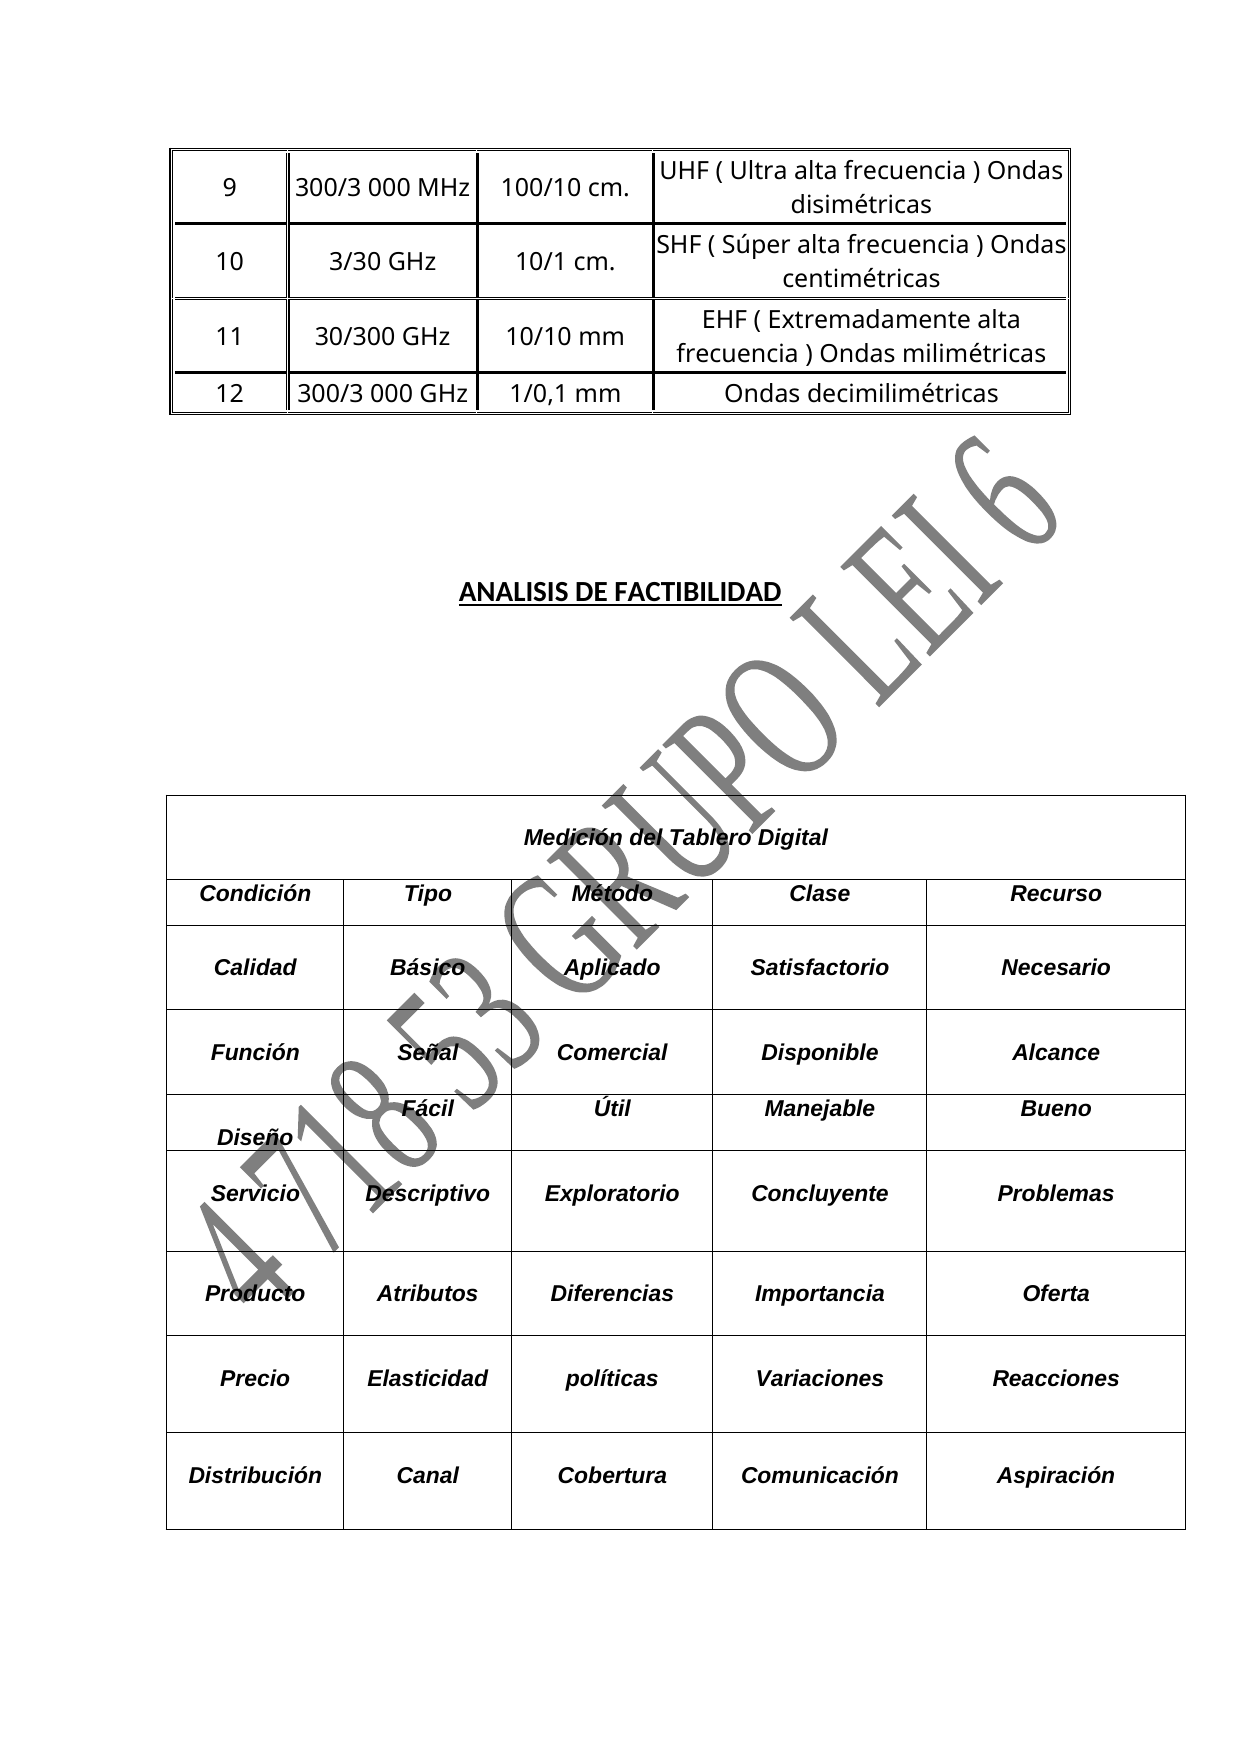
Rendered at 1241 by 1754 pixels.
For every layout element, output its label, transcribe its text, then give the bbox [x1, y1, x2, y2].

table_cell Elasticidad [344, 1336, 511, 1432]
table_cell Calidad [167, 926, 343, 1009]
table_cell Oferta [927, 1252, 1185, 1335]
table_cell Bueno [927, 1095, 1185, 1150]
table_cell Cobertura [512, 1433, 712, 1529]
table_cell 12 [173, 371, 288, 411]
table_cell Tipo [344, 880, 511, 924]
table_cell Precio [167, 1336, 343, 1432]
table_cell Aspiración [927, 1433, 1185, 1529]
table_cell Problemas [927, 1151, 1185, 1251]
table_cell Importancia [713, 1252, 926, 1335]
table_cell Ondas decimilimétricas [653, 371, 1068, 411]
table_cell 100/10 cm. [477, 149, 653, 222]
table_cell Comunicación [713, 1433, 926, 1529]
table_cell Descriptivo [344, 1151, 511, 1251]
table_cell Concluyente [713, 1151, 926, 1251]
table_cell 11 [171, 297, 288, 371]
table_cell Canal [344, 1433, 511, 1529]
table_cell 3/30 GHz [290, 225, 476, 297]
table_cell Diferencias [512, 1252, 712, 1335]
table_cell Fácil [344, 1095, 511, 1150]
table_cell Comercial [512, 1010, 712, 1094]
table_cell Útil [512, 1095, 712, 1150]
table_header Medición del Tablero Digital [167, 796, 1185, 879]
table_cell 1/0,1 mm [477, 374, 653, 411]
table_cell Básico [344, 926, 511, 1009]
table_cell Clase [713, 880, 926, 924]
table_cell Servicio [167, 1151, 343, 1251]
table_cell UHF ( Ultra alta frecuencia ) Ondas disimétricas [653, 151, 1068, 222]
table_cell 10/10 mm [479, 300, 652, 371]
table_cell Manejable [713, 1095, 926, 1150]
table_cell Producto [167, 1252, 343, 1335]
table_cell Necesario [927, 926, 1185, 1009]
table_cell Disponible [713, 1010, 926, 1094]
subtitle ANALISIS DE FACTIBILIDAD [177, 573, 1063, 609]
table_cell Exploratorio [512, 1151, 712, 1251]
table_cell 10 [173, 222, 286, 297]
table_cell Señal [344, 1010, 511, 1094]
table_cell 30/300 GHz [290, 300, 476, 371]
table_cell 10/1 cm. [479, 225, 652, 297]
table_cell Función [167, 1010, 343, 1094]
table_cell Recurso [927, 880, 1185, 924]
table_cell Satisfactorio [713, 926, 926, 1009]
table_cell Método [512, 880, 712, 924]
table_cell políticas [512, 1336, 712, 1432]
table_cell Variaciones [713, 1336, 926, 1432]
table_cell SHF ( Súper alta frecuencia ) Ondas centimétricas [655, 222, 1068, 297]
table_cell Distribución [167, 1433, 343, 1529]
table_cell 300/3 000 MHz [288, 149, 477, 222]
table_cell 9 [171, 149, 288, 222]
table_cell Atributos [344, 1252, 511, 1335]
table_cell 300/3 000 GHz [288, 374, 477, 411]
table_cell Aplicado [512, 926, 712, 1009]
table_cell Reacciones [927, 1336, 1185, 1432]
table_cell EHF ( Extremadamente alta frecuencia ) Ondas milimétricas [653, 297, 1069, 371]
table_cell Condición [167, 880, 343, 924]
table_cell Alcance [927, 1010, 1185, 1094]
table_cell Diseño [167, 1095, 343, 1150]
